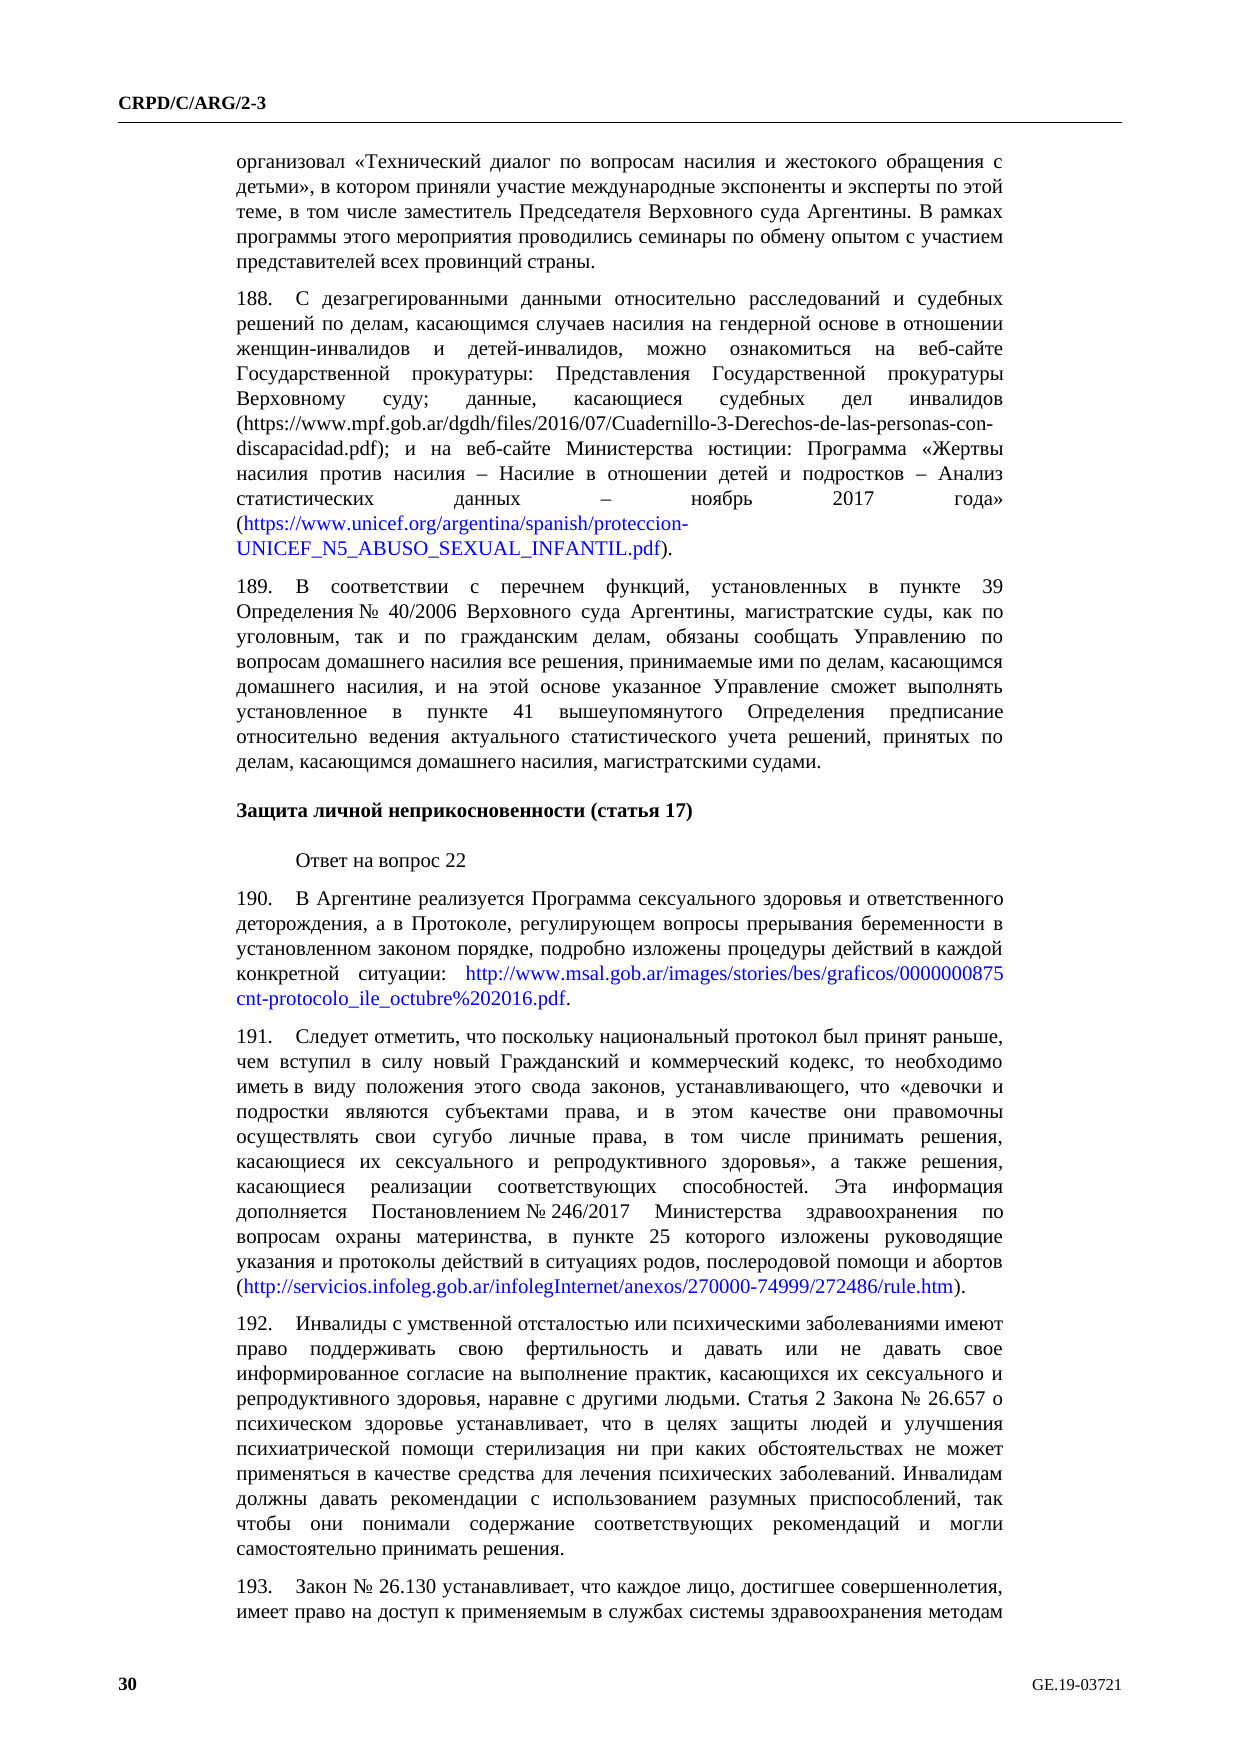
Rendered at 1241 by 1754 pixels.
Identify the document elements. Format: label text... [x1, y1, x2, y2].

text Защита личной неприкосновенности (статья 17) [118, 798, 1004, 823]
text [236, 1573, 1004, 1623]
text 191. Следует отметить, что поскольку национальный протокол был принят раньше, чем вступил в силу новый Гражданский и коммерческий кодекс, то необходимо иметь в виду положения этого свода законов, устанавливающего, что «девочки и подростки являются субъектами права, и в этом качестве они правомочны осуществлять свои сугубо личные права, в том числе принимать решения, касающиеся их сексуального и репродуктивного здоровья», а также решения, касающиеся реализации соответствующих способностей. Эта информация дополняется Постановлением № 246/2017 Министерства здравоохранения по вопросам охраны материнства, в пункте 25 которого изложены руководящие указания и протоколы действий в ситуациях родов, послеродовой помощи и абортов (http://servicios.infoleg.gob.ar/infolegInternet/anexos/270000-74999/272486/rule.htm). [236, 1023, 1004, 1298]
text 190. В Аргентине реализуется Программа сексуального здоровья и ответственного деторождения, а в Протоколе, регулирующем вопросы прерывания беременности в установленном законом порядке, подробно изложены процедуры действий в каждой конкретной ситуации: http://www.msal.gob.ar/images/stories/bes/graficos/0000000875 cnt-protocolo_ile_octubre%202016.pdf. [236, 885, 1004, 1010]
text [236, 148, 1004, 273]
text 188. С дезагрегированными данными относительно расследований и судебных решений по делам, касающимся случаев насилия на гендерной основе в отношении женщин-инвалидов и детей-инвалидов, можно ознакомиться на веб-сайте Государственной прокуратуры: Представления Государственной прокуратуры Верховному суду; данные, касающиеся судебных дел инвалидов (https://www.mpf.gob.ar/dgdh/files/2016/07/Cuadernillo-3-Derechos-de-las-personas-con-discapacidad.pdf); и на веб-сайте Министерства юстиции: Программа «Жертвы насилия против насилия – Насилие в отношении детей и подростков – Анализ статистических данных – ноябрь 2017 года» (https://www.unicef.org/argentina/spanish/proteccion-UNICEF_N5_ABUSO_SEXUAL_INFANTIL.pdf). [236, 285, 1004, 560]
text 192. Инвалиды с умственной отсталостью или психическими заболеваниями имеют право поддерживать свою фертильность и давать или не давать свое информированное согласие на выполнение практик, касающихся их сексуального и репродуктивного здоровья, наравне с другими людьми. Статья 2 Закона № 26.657 о психическом здоровье устанавливает, что в целях защиты людей и улучшения психиатрической помощи стерилизация ни при каких обстоятельствах не может применяться в качестве средства для лечения психических заболеваний. Инвалидам должны давать рекомендации с использованием разумных приспособлений, так чтобы они понимали содержание соответствующих рекомендаций и могли самостоятельно принимать решения. [236, 1310, 1004, 1560]
text Ответ на вопрос 22 [118, 848, 1004, 873]
text 189. В соответствии с перечнем функций, установленных в пункте 39 Определения № 40/2006 Верховного суда Аргентины, магистратские суды, как по уголовным, так и по гражданским делам, обязаны сообщать Управлению по вопросам домашнего насилия все решения, принимаемые ими по делам, касающимся домашнего насилия, и на этой основе указанное Управление сможет выполнять установленное в пункте 41 вышеупомянутого Определения предписание относительно ведения актуального статистического учета решений, принятых по делам, касающимся домашнего насилия, магистратскими судами. [236, 573, 1004, 773]
